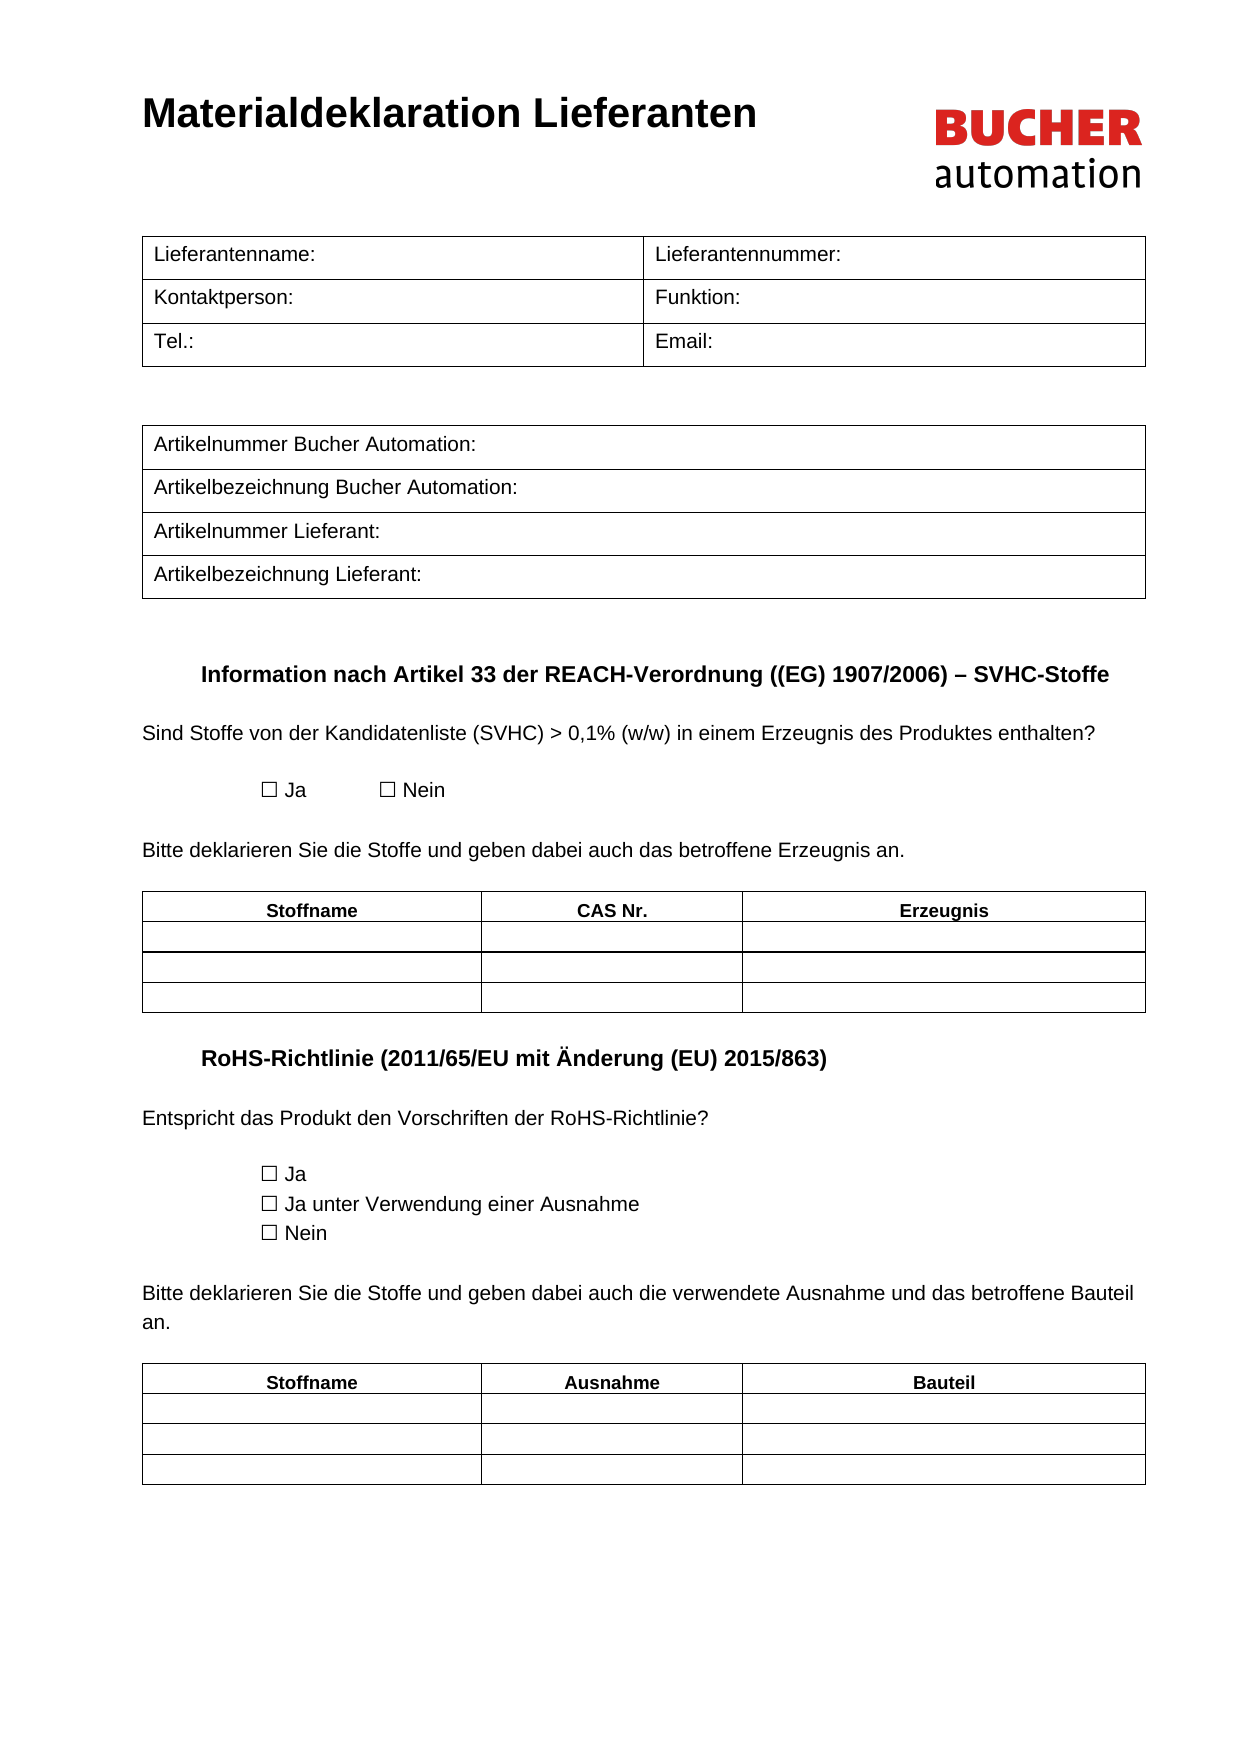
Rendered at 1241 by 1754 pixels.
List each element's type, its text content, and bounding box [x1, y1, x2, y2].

table_cell Kontaktperson: [143, 280, 643, 323]
table_cell [143, 1424, 481, 1453]
text Ja [260, 1159, 1146, 1188]
subtitle Information nach Artikel 33 der REACH-Verordnung ((EG) 1907/2006) – SVHC-Stoffe [201, 658, 1146, 687]
table_cell [743, 983, 1145, 1012]
table_cell [143, 953, 481, 982]
table_cell [143, 983, 481, 1012]
text Bitte deklarieren Sie die Stoffe und geben dabei auch das betroffene Erzeugnis an. [142, 833, 1146, 862]
text Entspricht das Produkt den Vorschriften der RoHS-Richtlinie? [142, 1100, 1146, 1129]
table_cell Artikelbezeichnung Bucher Automation: [143, 470, 1145, 512]
table_cell [143, 922, 481, 951]
table_cell [482, 953, 742, 982]
table_cell [743, 1424, 1145, 1453]
table_header Lieferantennummer: [644, 237, 1145, 279]
table_header Stoffname [143, 1364, 481, 1393]
table_cell Email: [644, 324, 1145, 366]
picture [936, 109, 1143, 188]
table_cell Artikelnummer Lieferant: [143, 513, 1145, 555]
table_cell [743, 953, 1145, 982]
text Bitte deklarieren Sie die Stoffe und geben dabei auch die verwendete Ausnahme und das betroffene Bauteil an. [142, 1275, 1146, 1334]
text Ja unter Verwendung einer Ausnahme [260, 1188, 1146, 1217]
table_cell [743, 922, 1145, 951]
table_cell [143, 1455, 481, 1484]
table_cell Tel.: [143, 324, 643, 366]
subtitle RoHS-Richtlinie (2011/65/EU mit Änderung (EU) 2015/863) [201, 1042, 1146, 1071]
table_cell [482, 1394, 742, 1423]
table_cell [743, 1455, 1145, 1484]
text Nein [260, 1217, 1146, 1246]
table_cell [482, 1455, 742, 1484]
table_cell [143, 1394, 481, 1423]
table_cell [482, 983, 742, 1012]
table_cell Artikelbezeichnung Lieferant: [143, 556, 1145, 598]
table_cell [743, 1394, 1145, 1423]
table_cell [482, 1424, 742, 1453]
table_header Stoffname [143, 892, 481, 921]
table_cell [482, 922, 742, 951]
table_header Lieferantenname: [143, 237, 643, 279]
table_header Bauteil [743, 1364, 1145, 1393]
text Ja Nein [260, 774, 1146, 803]
table_header Ausnahme [482, 1364, 742, 1393]
text Sind Stoffe von der Kandidatenliste (SVHC) > 0,1% (w/w) in einem Erzeugnis des Produktes enthalten? [142, 716, 1146, 745]
table_cell Funktion: [644, 280, 1145, 323]
table_header Artikelnummer Bucher Automation: [143, 426, 1145, 468]
table_header CAS Nr. [482, 892, 742, 921]
table_header Erzeugnis [743, 892, 1145, 921]
